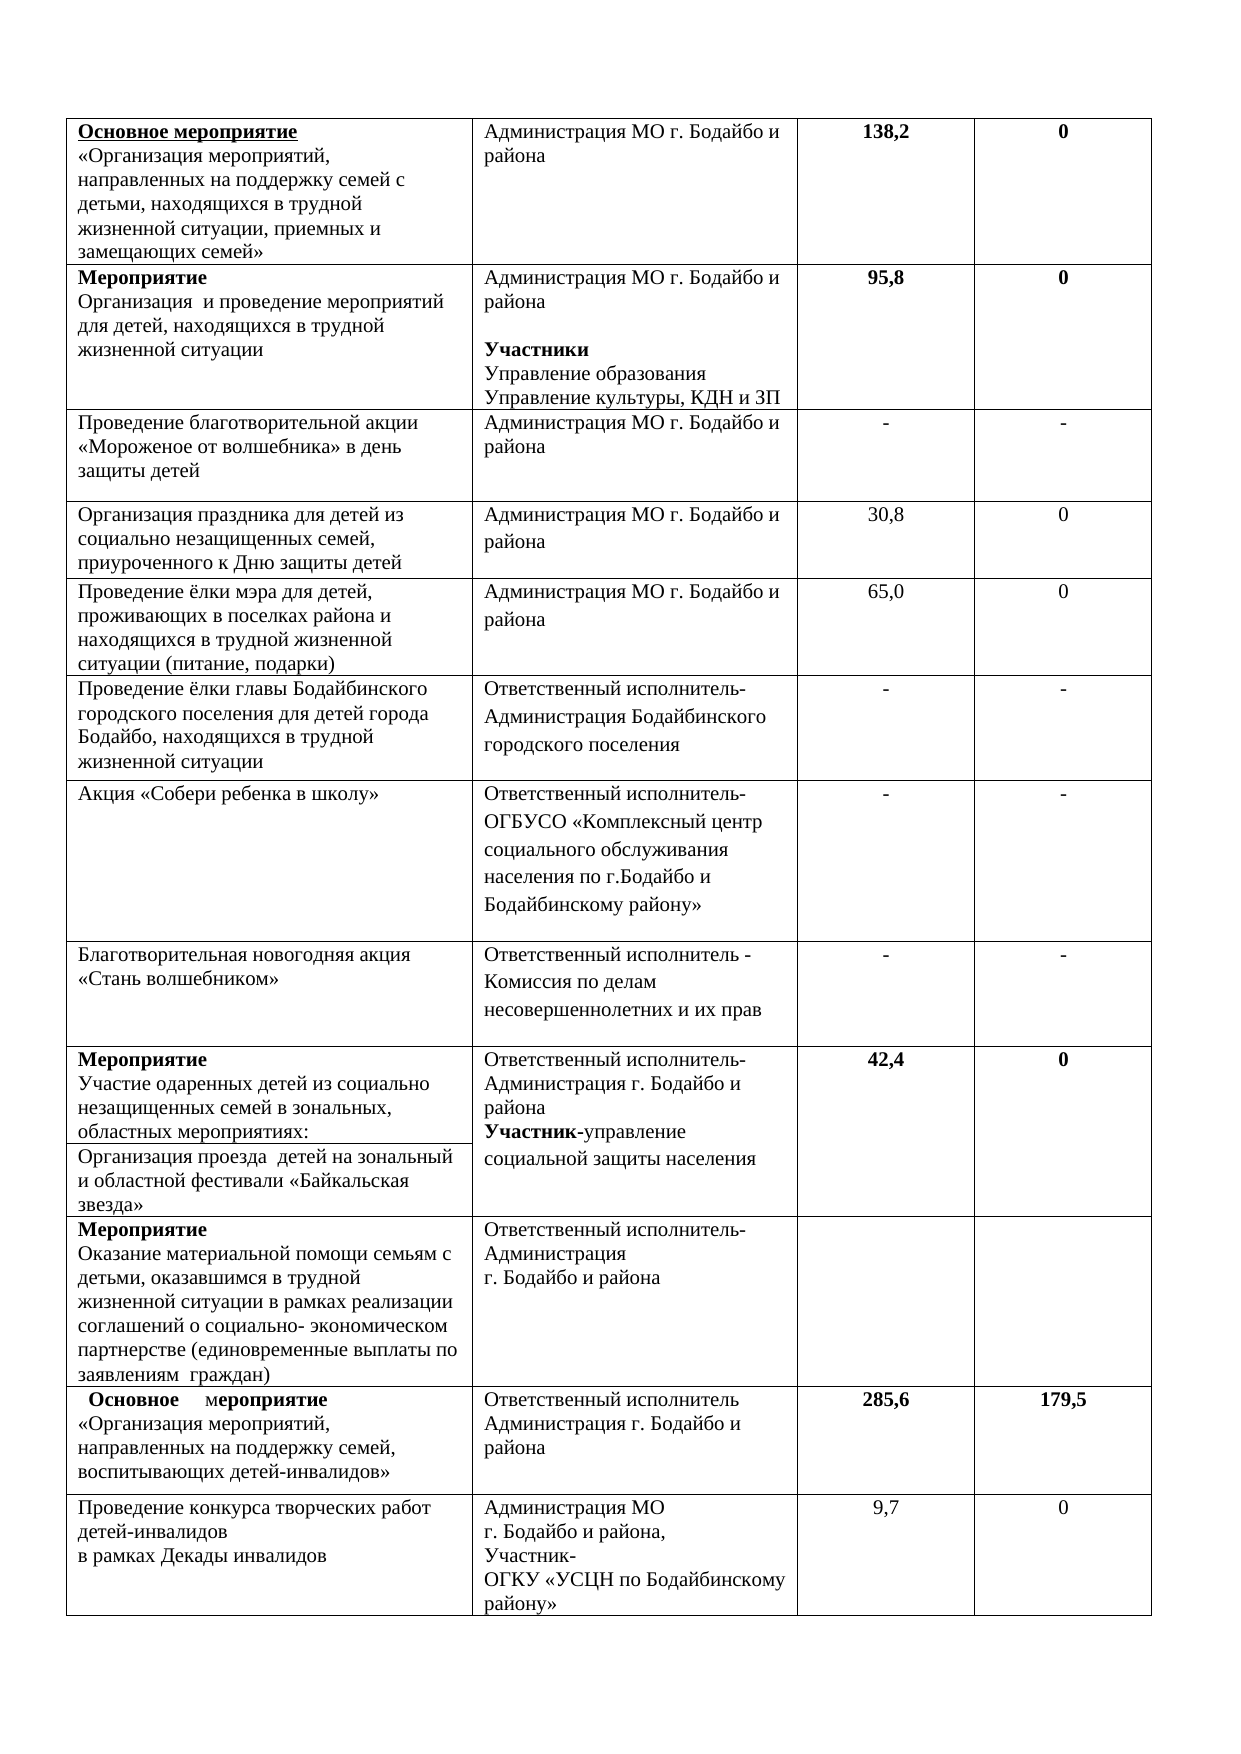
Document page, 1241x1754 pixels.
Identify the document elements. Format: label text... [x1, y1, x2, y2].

table_cell Ответственный исполнитель - Комиссия по делам несовершеннолетних и их прав [473, 942, 797, 1046]
table_cell - [798, 676, 974, 780]
table_cell 95,8 [798, 265, 974, 409]
table_cell Мероприятие Оказание материальной помощи семьям с детьми, оказавшимся в трудной жизненной ситуации в рамках реализации соглашений о социально- экономическом партнерстве (единовременные выплаты по заявлениям граждан) [67, 1217, 472, 1386]
table_cell [798, 1217, 974, 1386]
table_cell Администрация МО г. Бодайбо и района Участники Управление образования Управление культуры, КДН и ЗП [473, 265, 797, 409]
table_cell Администрация МО г. Бодайбо и района [473, 119, 797, 263]
table_cell 179,5 [975, 1387, 1151, 1494]
table_cell 0 [975, 265, 1151, 409]
table_cell Мероприятие Участие одаренных детей из социально незащищенных семей в зональных, областных мероприятиях: [67, 1047, 472, 1143]
table_cell 138,2 [798, 119, 974, 263]
table_cell Организация проезда детей на зональный и областной фестивали «Байкальская звезда» [67, 1144, 472, 1216]
table_cell - [975, 410, 1151, 501]
table_cell Администрация МО г. Бодайбо и района [473, 502, 797, 578]
table_cell 0 [975, 119, 1151, 263]
table_cell 0 [975, 1495, 1151, 1615]
table_cell Проведение благотворительной акции «Мороженое от волшебника» в день защиты детей [67, 410, 472, 501]
table_cell 0 [975, 579, 1151, 675]
table_cell Ответственный исполнитель- Администрация г. Бодайбо и района [473, 1217, 797, 1386]
table_cell Организация праздника для детей из социально незащищенных семей, приуроченного к Дню защиты детей [67, 502, 472, 578]
table_cell 9,7 [798, 1495, 974, 1615]
table_cell Основное мероприятие «Организация мероприятий, направленных на поддержку семей с детьми, находящихся в трудной жизненной ситуации, приемных и замещающих семей» [67, 119, 472, 263]
table_cell - [975, 942, 1151, 1046]
table_cell 0 [975, 502, 1151, 578]
table_cell - [798, 410, 974, 501]
table_cell Благотворительная новогодняя акция «Стань волшебником» [67, 942, 472, 1046]
table_cell Проведение конкурса творческих работ детей-инвалидов в рамках Декады инвалидов [67, 1495, 472, 1615]
table_cell Акция «Собери ребенка в школу» [67, 781, 472, 941]
table_cell Проведение ёлки мэра для детей, проживающих в поселках района и находящихся в трудной жизненной ситуации (питание, подарки) [67, 579, 472, 675]
table_cell Администрация МО г. Бодайбо и района [473, 579, 797, 675]
table_cell 65,0 [798, 579, 974, 675]
table_cell 0 [975, 1047, 1151, 1216]
table_cell - [798, 781, 974, 941]
table_cell 285,6 [798, 1387, 974, 1494]
table_cell - [975, 781, 1151, 941]
table_cell Администрация МО г. Бодайбо и района [473, 410, 797, 501]
table_cell [975, 1217, 1151, 1386]
table_cell 42,4 [798, 1047, 974, 1216]
table_cell Ответственный исполнитель-Администрация г. Бодайбо и района Участник-управление социальной защиты населения [473, 1047, 797, 1216]
table_cell Основное мероприятие «Организация мероприятий, направленных на поддержку семей, воспитывающих детей-инвалидов» [67, 1387, 472, 1494]
table_cell 30,8 [798, 502, 974, 578]
table_cell Мероприятие Организация и проведение мероприятий для детей, находящихся в трудной жизненной ситуации [67, 265, 472, 409]
table_cell - [975, 676, 1151, 780]
table_cell Проведение ёлки главы Бодайбинского городского поселения для детей города Бодайбо, находящихся в трудной жизненной ситуации [67, 676, 472, 780]
table_cell - [798, 942, 974, 1046]
table_cell Ответственный исполнитель-Администрация Бодайбинского городского поселения [473, 676, 797, 780]
table_cell Администрация МО г. Бодайбо и района, Участник- ОГКУ «УСЦН по Бодайбинскому району» [473, 1495, 797, 1615]
table_cell Ответственный исполнитель Администрация г. Бодайбо и района [473, 1387, 797, 1494]
table_cell Ответственный исполнитель-ОГБУСО «Комплексный центр социального обслуживания населения по г.Бодайбо и Бодайбинскому району» [473, 781, 797, 941]
